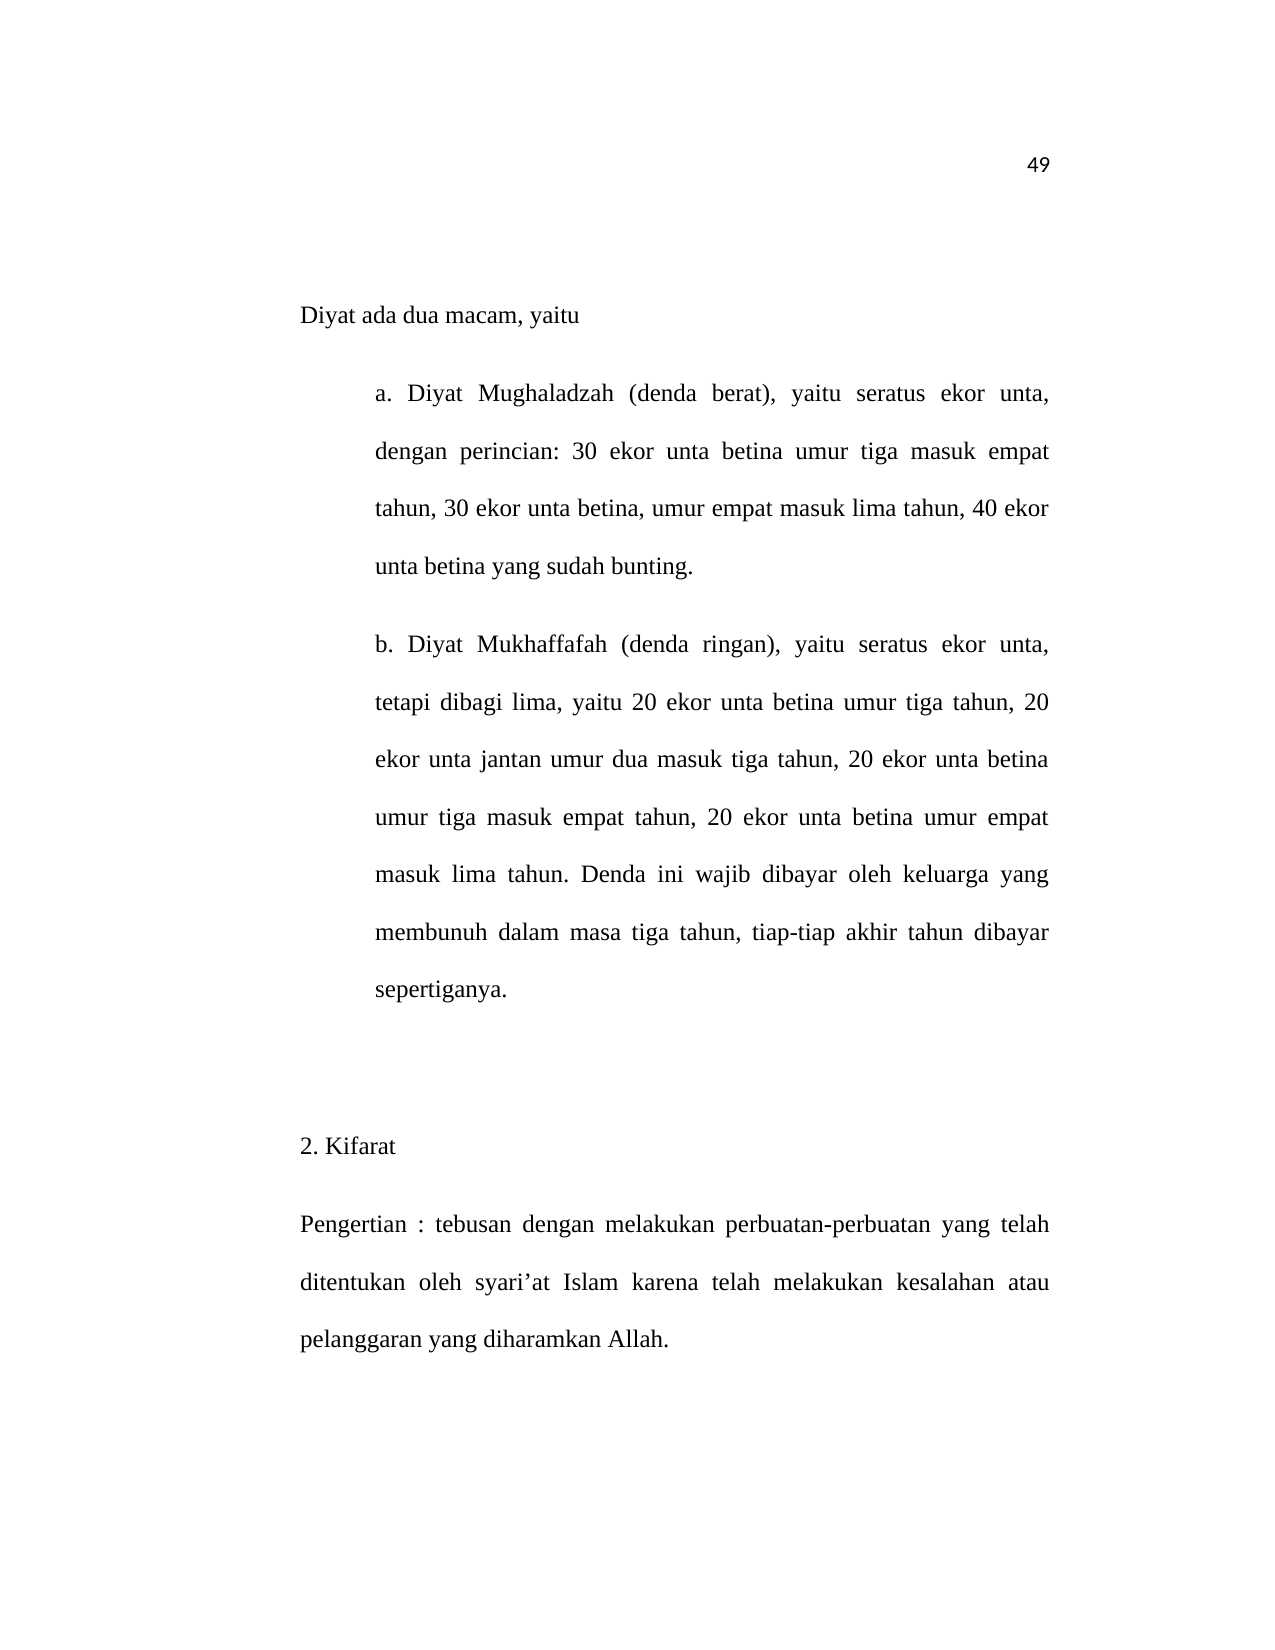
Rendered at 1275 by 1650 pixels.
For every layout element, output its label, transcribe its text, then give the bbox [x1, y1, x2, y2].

text a. Diyat Mughaladzah (denda berat), yaitu seratus ekor unta, dengan perincian: 30 ekor unta betina umur tiga masuk empat tahun, 30 ekor unta betina, umur empat masuk lima tahun, 40 ekor unta betina yang sudah bunting. [375, 378, 1050, 579]
text Pengertian : tebusan dengan melakukan perbuatan-perbuatan yang telah ditentukan oleh syari’at Islam karena telah melakukan kesalahan atau pelanggaran yang diharamkan Allah. [300, 1209, 1050, 1353]
text b. Diyat Mukhaffafah (denda ringan), yaitu seratus ekor unta, tetapi dibagi lima, yaitu 20 ekor unta betina umur tiga tahun, 20 ekor unta jantan umur dua masuk tiga tahun, 20 ekor unta betina umur tiga masuk empat tahun, 20 ekor unta betina umur empat masuk lima tahun. Denda ini wajib dibayar oleh keluarga yang membunuh dalam masa tiga tahun, tiap-tiap akhir tahun dibayar sepertiganya. [375, 629, 1050, 1003]
text 2. Kifarat [300, 1131, 1050, 1159]
text Diyat ada dua macam, yaitu [300, 300, 1050, 329]
